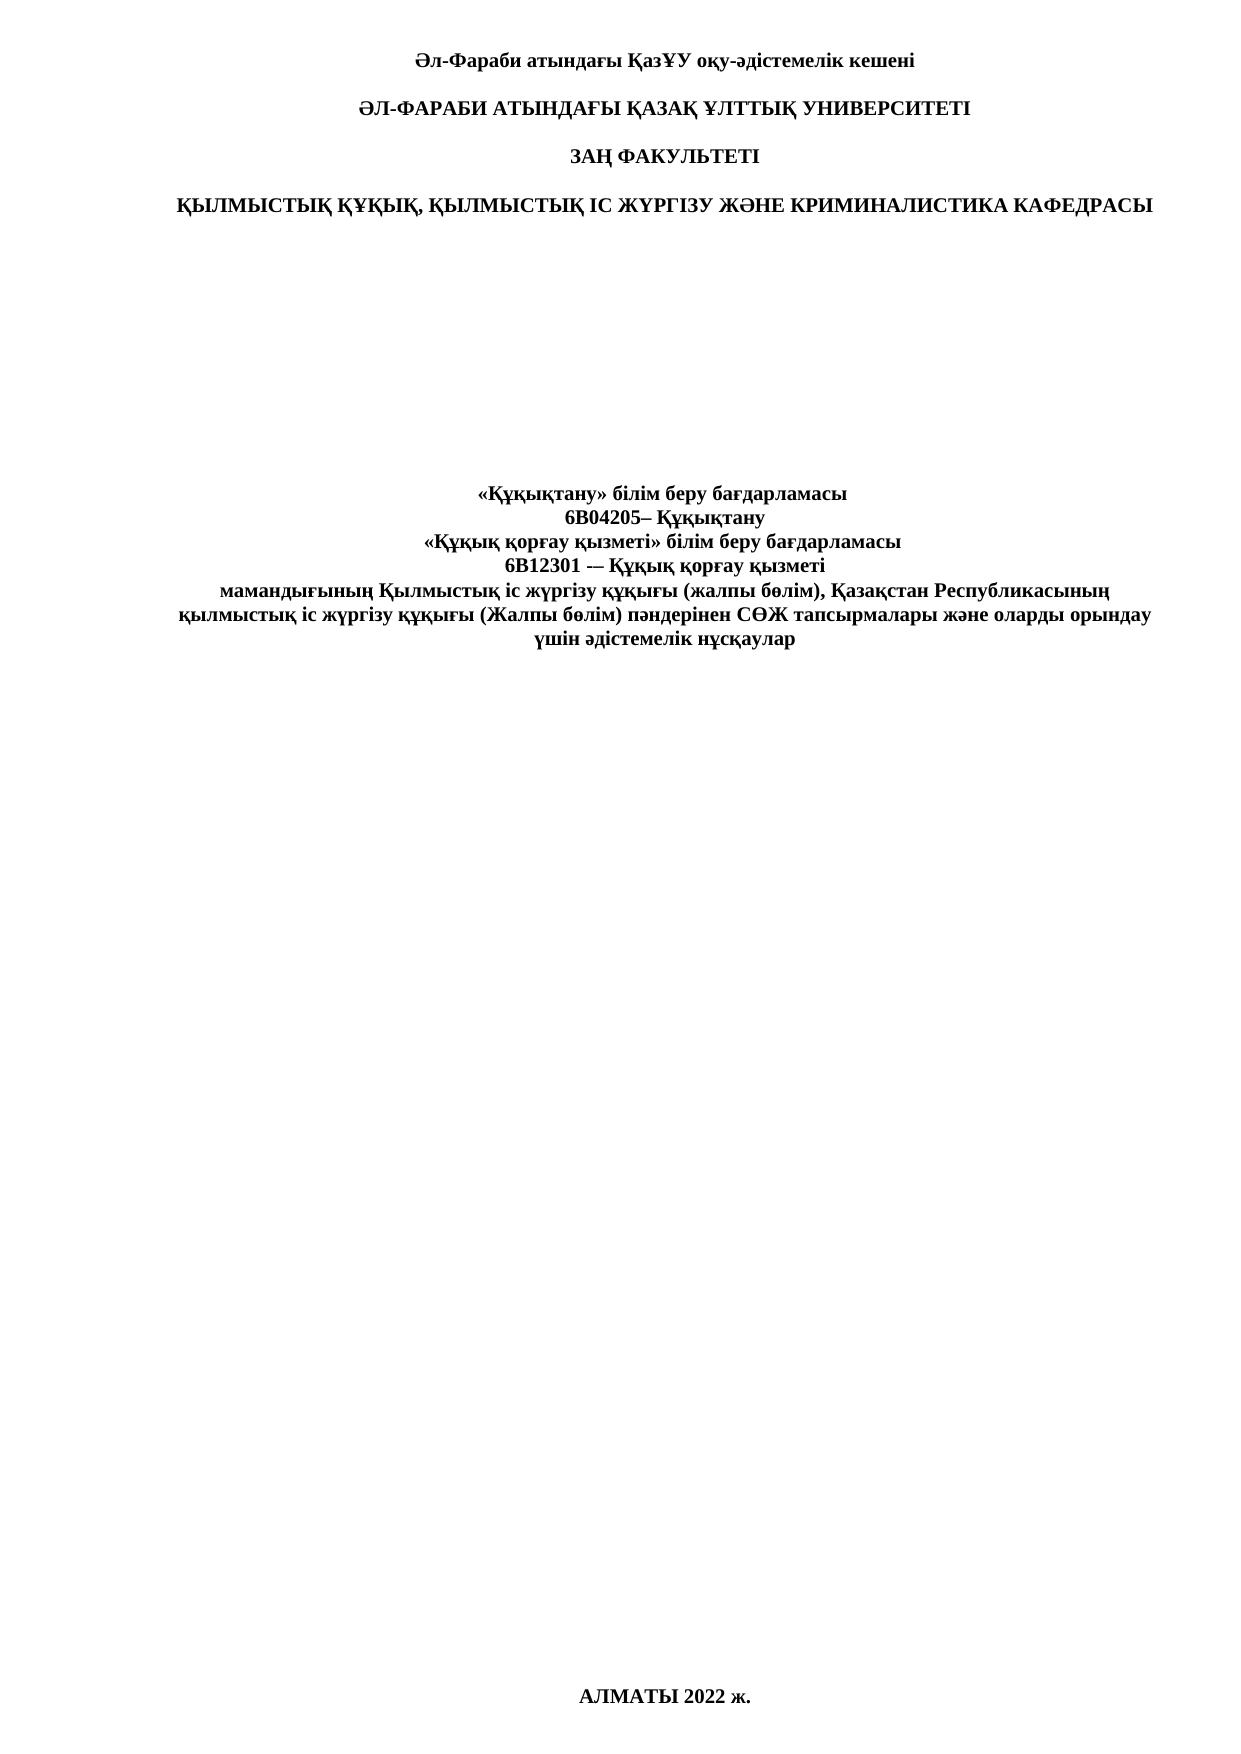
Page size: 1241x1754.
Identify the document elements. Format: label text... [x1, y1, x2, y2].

title Әл-Фараби атындағы ҚазҰУ оқу-әдістемелік кешені [167, 48, 1163, 72]
title ЗАҢ ФАКУЛЬТЕТІ [167, 144, 1163, 168]
text АЛМАТЫ 2022 ж. [167, 1684, 1163, 1708]
text «Құқық қорғау қызметі» білім беру бағдарламасы 6В12301 -– Құқық қорғау қызметі [167, 529, 1163, 577]
text мамандығының Қылмыстық іс жүргізу құқығы (жалпы бөлім), Қазақстан Республикасының қылмыстық іс жүргізу құқығы (Жалпы бөлім) пәндерінен СӨЖ тапсырмалары және оларды орындау үшін әдістемелік нұсқаулар [167, 577, 1163, 650]
title ӘЛ-ФАРАБИ АТЫНДАҒЫ ҚАЗАҚ ҰЛТТЫҚ УНИВЕРСИТЕТІ [167, 96, 1163, 120]
text «Құқықтану» білім беру бағдарламасы 6B04205– Құқықтану [167, 481, 1163, 529]
title ҚЫЛМЫСТЫҚ ҚҰҚЫҚ, қылмыстық іс жүргізу ЖӘНЕ КРИМИНалистика КАФЕДРАСЫ [167, 192, 1163, 217]
